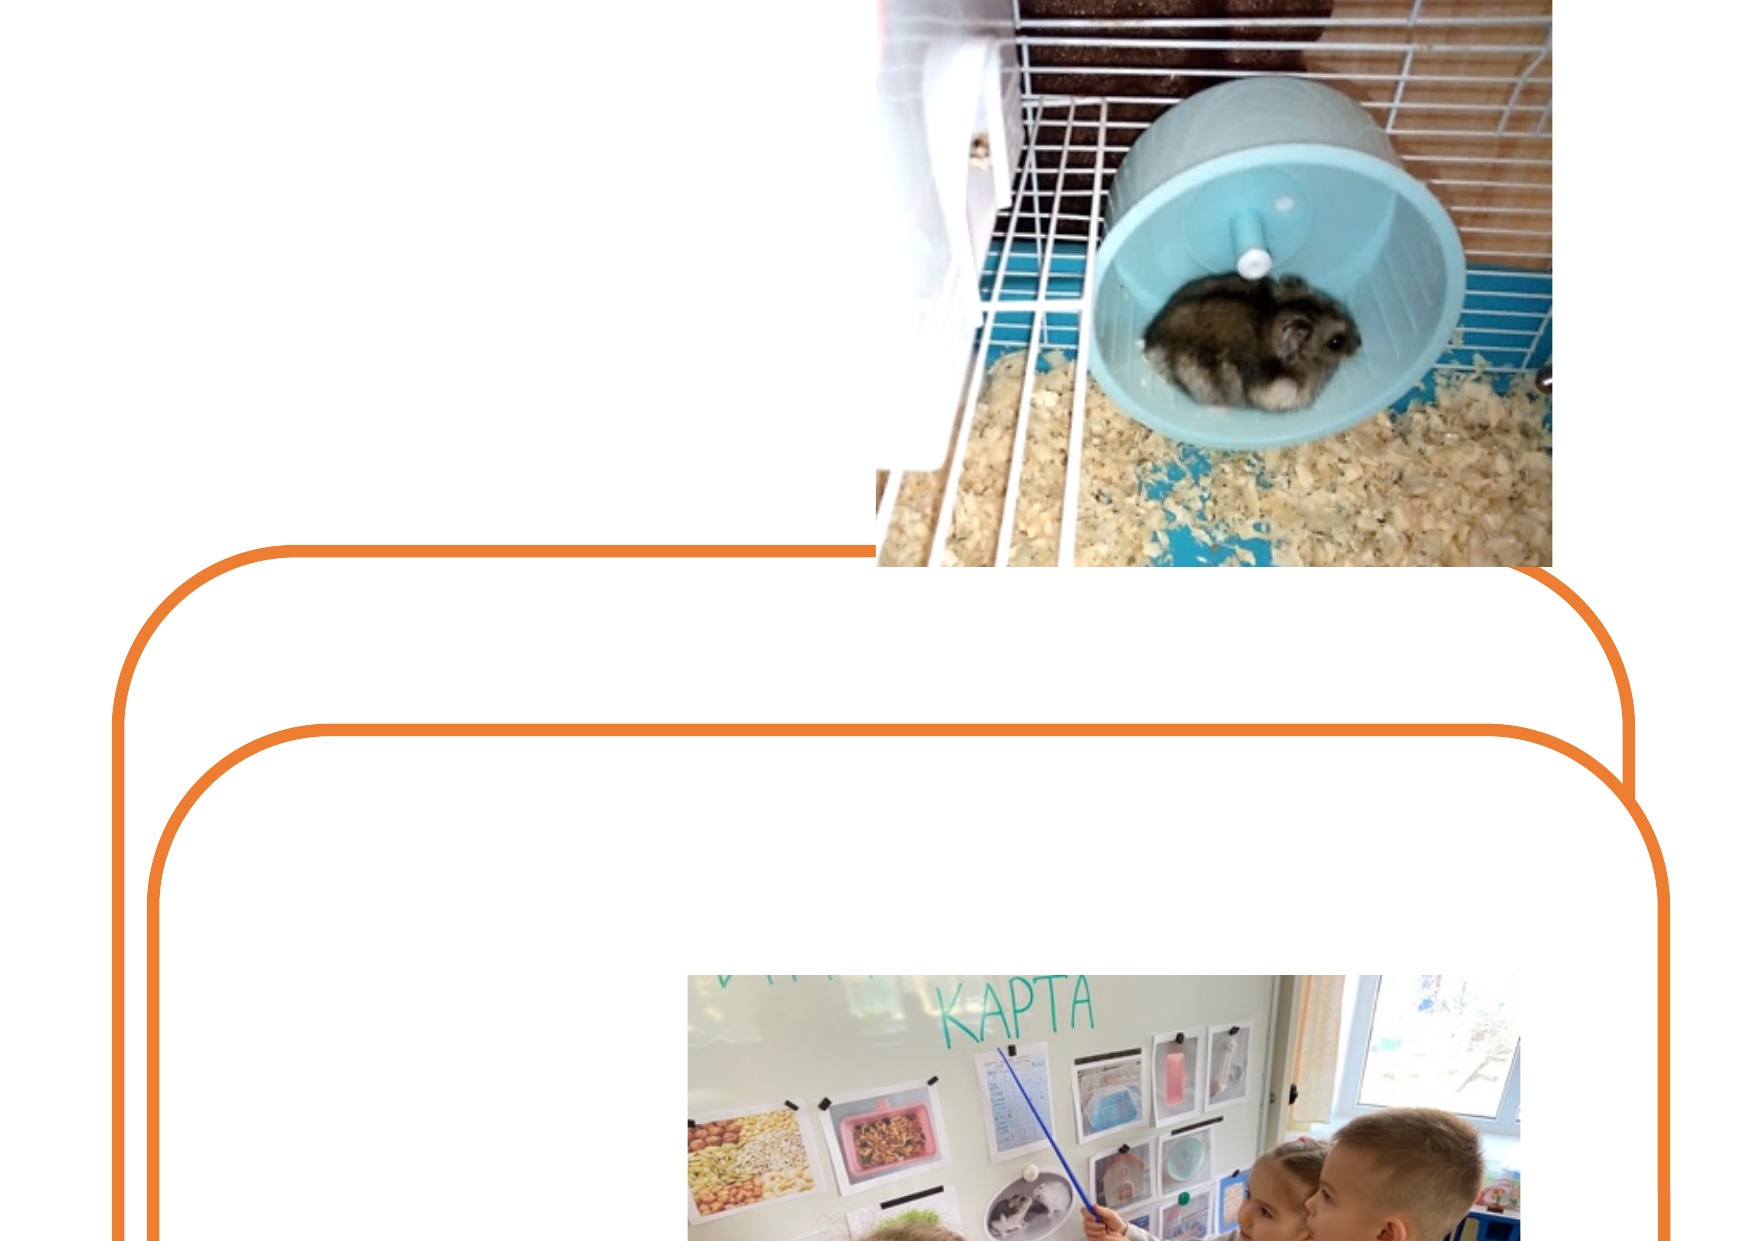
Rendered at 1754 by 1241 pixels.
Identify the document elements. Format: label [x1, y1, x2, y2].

picture [875, 0, 1553, 567]
picture [687, 975, 1521, 1241]
